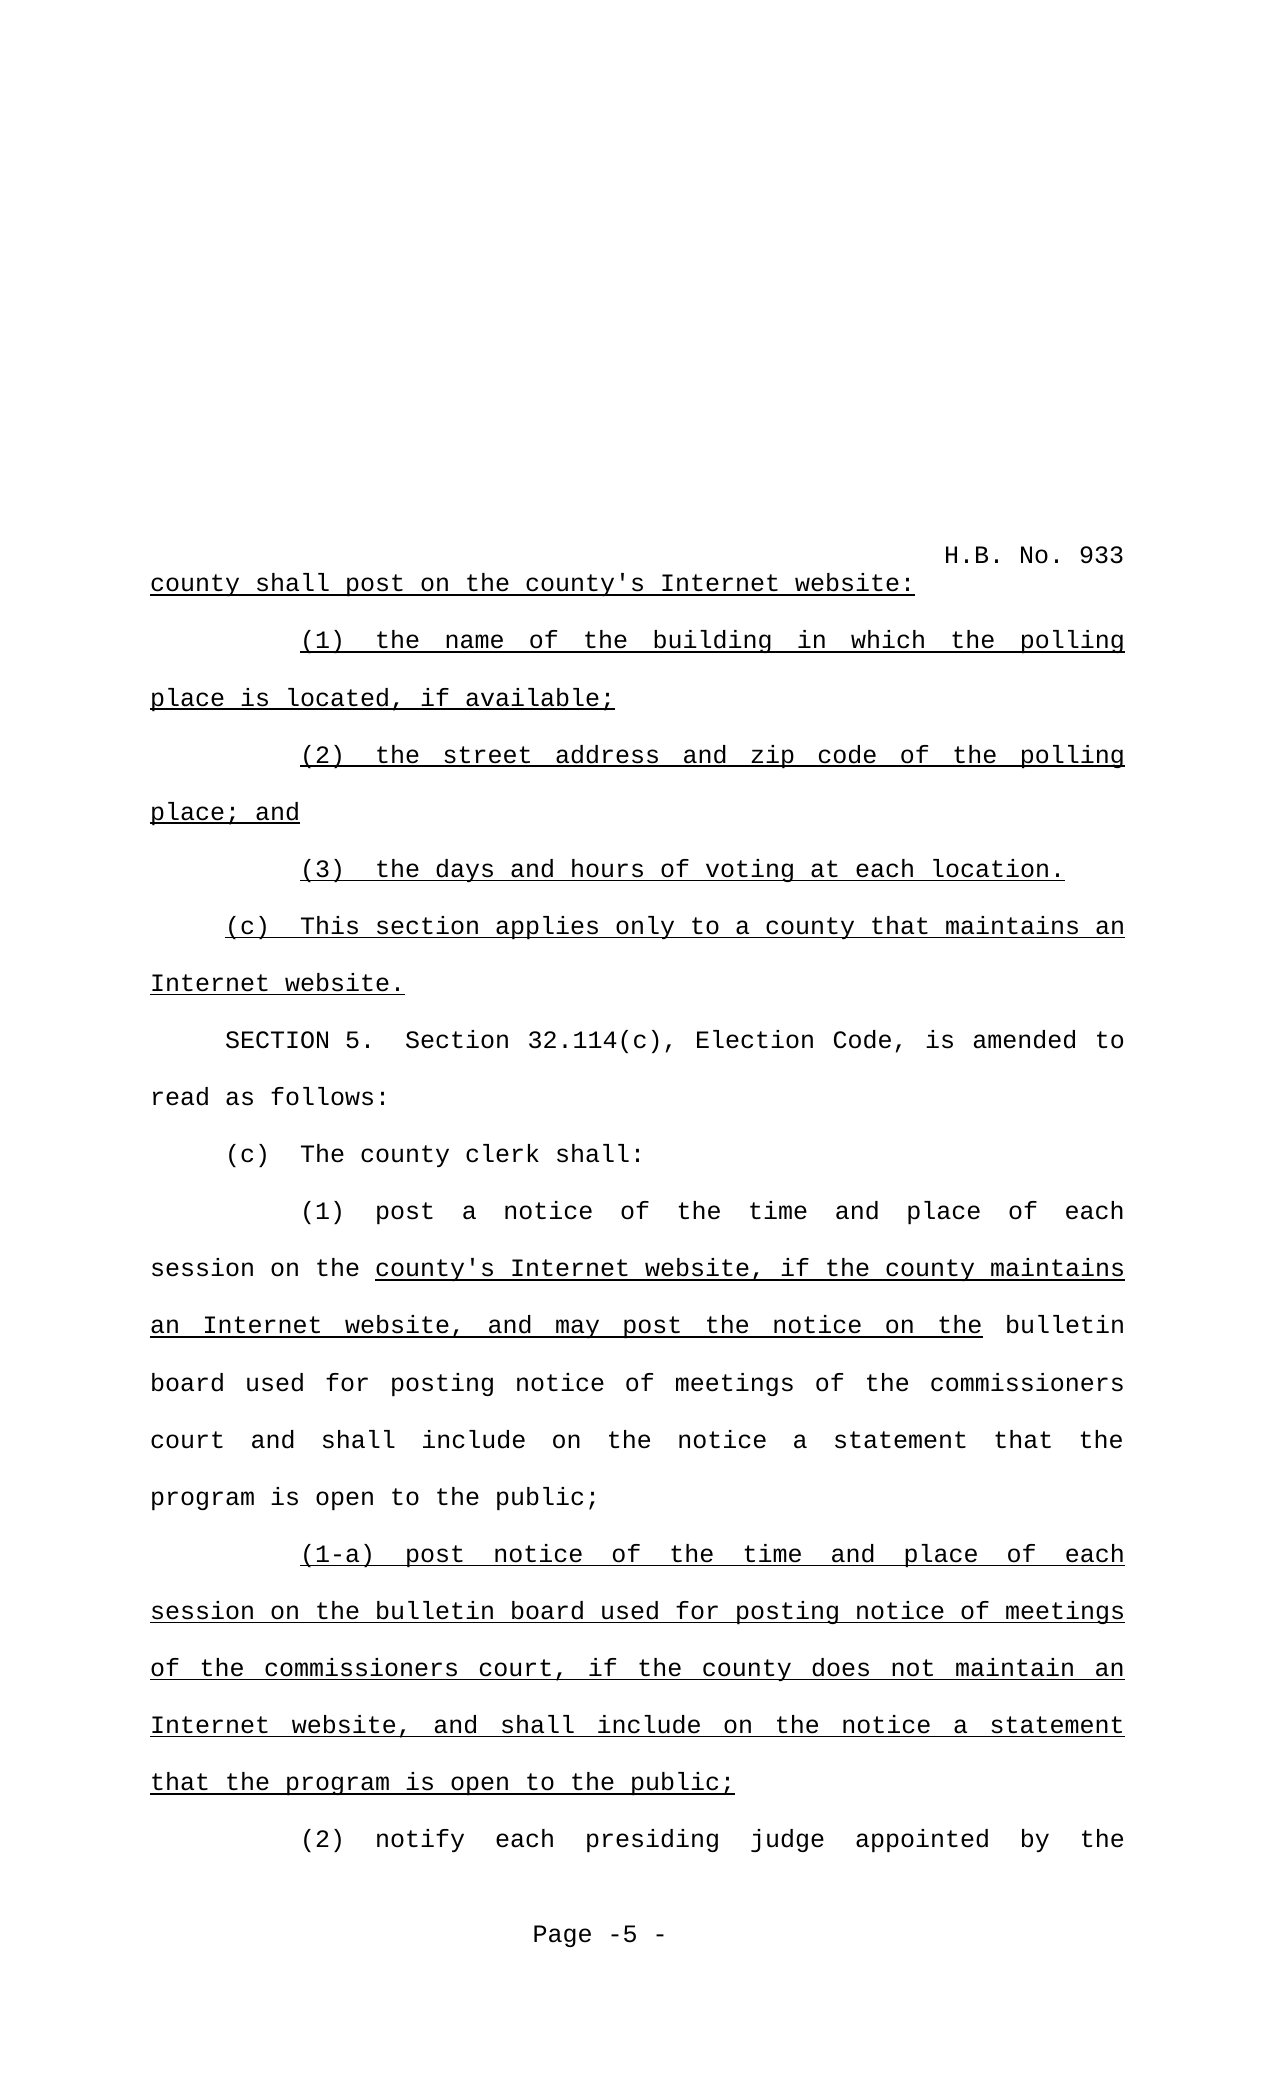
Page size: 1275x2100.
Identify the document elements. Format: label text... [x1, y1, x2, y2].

text (1-a) post notice of the time and place of each session on the bulletin board used for posting notice of meetings of the commissioners court, if the county does not maintain an Internet website, and shall include on the notice a statement that the program is open to the public; [150, 1680, 1125, 1736]
text (c) The county clerk shall: [150, 1142, 1125, 1170]
text (1) post a notice of the time and place of each session on the county's Internet website, if the county maintains an Internet website, and may post the notice on the bulletin board used for posting notice of meetings of the commissioners court and shall include on the notice a statement that the program is open to the public; [150, 1199, 1125, 1513]
text (1) the name of the building in which the polling place is located, if available; [150, 628, 1125, 713]
text (3) the days and hours of voting at each location. [150, 856, 1125, 885]
text (c) This section applies only to a county that maintains an Internet website. [150, 913, 1125, 999]
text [150, 571, 1125, 599]
text (2) the street address and zip code of the polling place; and [150, 742, 1125, 828]
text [150, 1827, 1125, 1855]
text (1-a) post notice of the time and place of each session on the bulletin board used for posting notice of meetings of the commissioners court, if the county does not maintain an Internet website, and shall include on the notice a statement that the program is open to the public; [150, 1623, 1125, 1679]
text SECTION 5. Section 32.114(c), Election Code, is amended to read as follows: [150, 1027, 1125, 1113]
text (1-a) post notice of the time and place of each session on the bulletin board used for posting notice of meetings of the commissioners court, if the county does not maintain an Internet website, and shall include on the notice a statement that the program is open to the public; [150, 1541, 1125, 1622]
text (1-a) post notice of the time and place of each session on the bulletin board used for posting notice of meetings of the commissioners court, if the county does not maintain an Internet website, and shall include on the notice a statement that the program is open to the public; [150, 1737, 1125, 1798]
